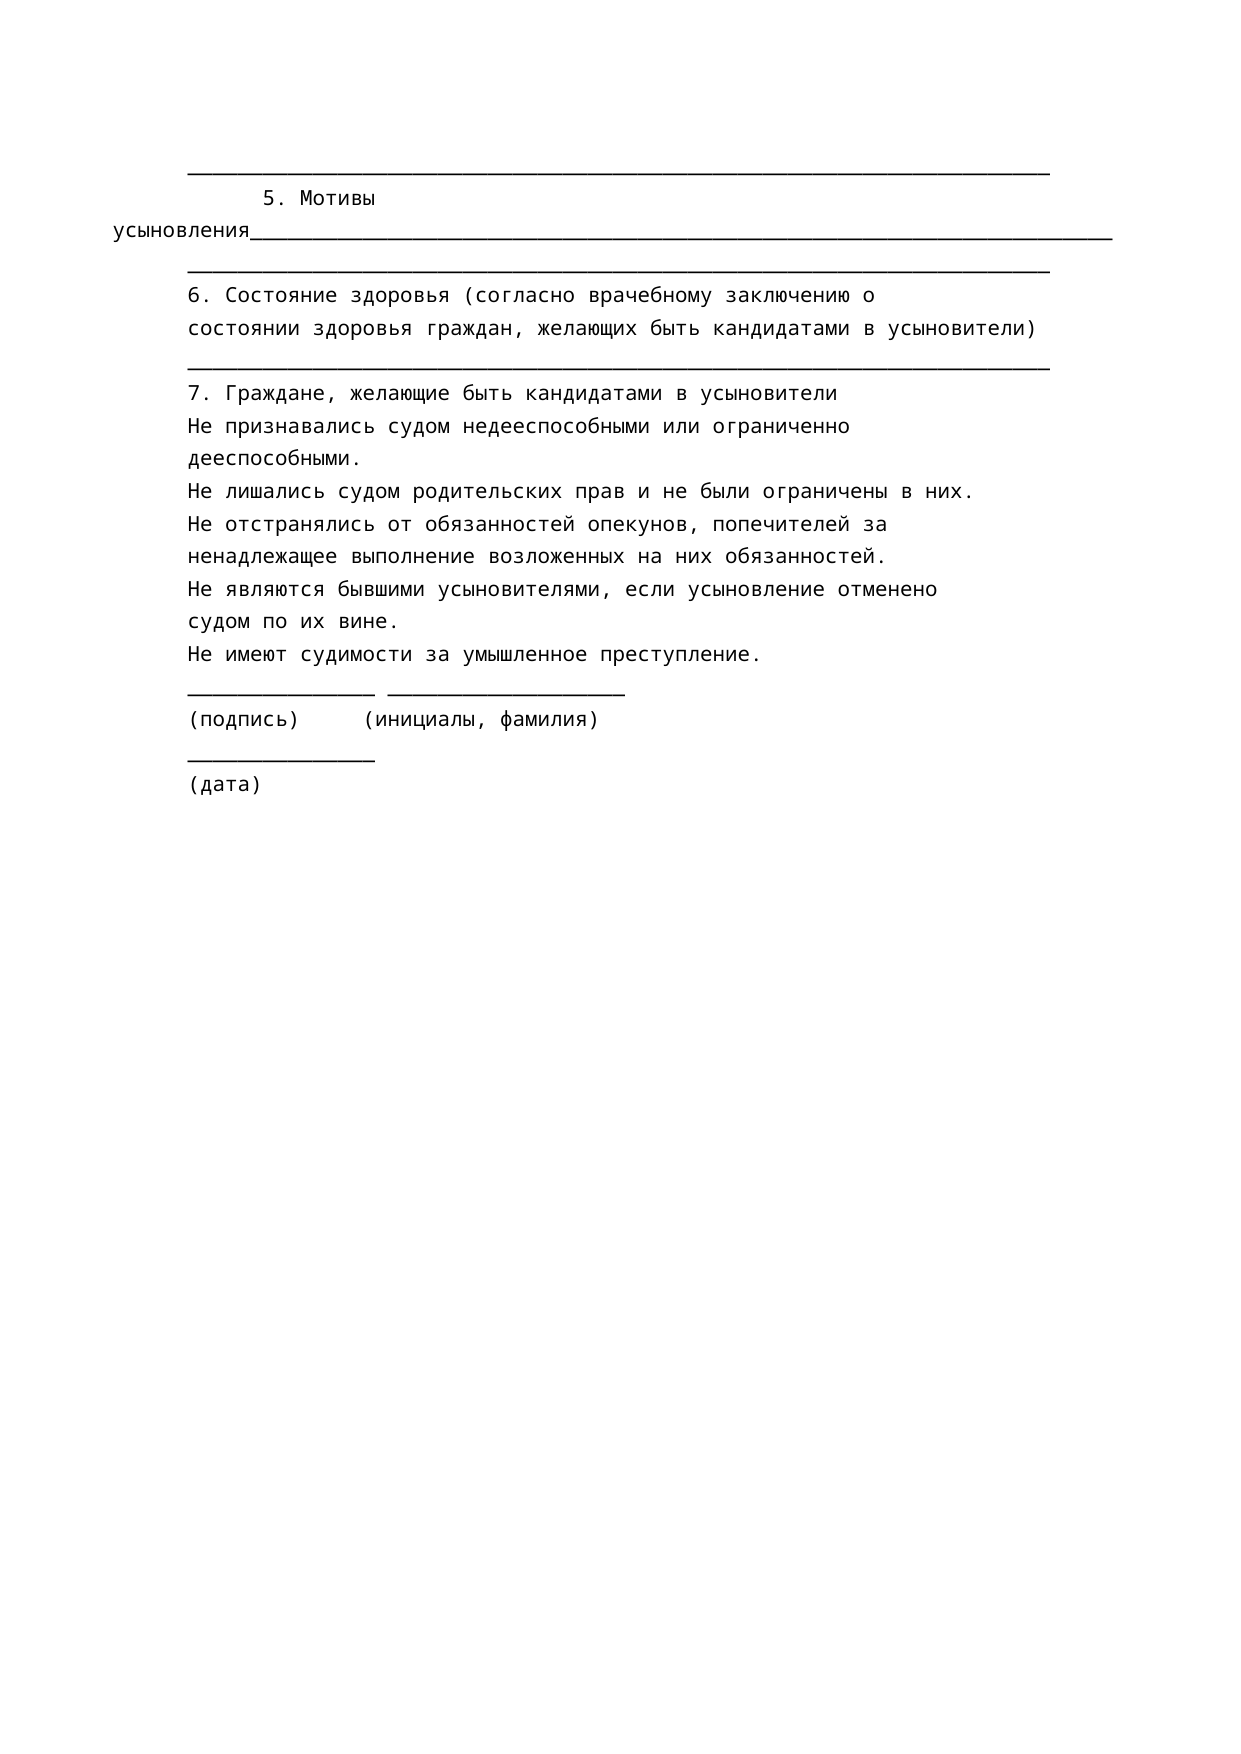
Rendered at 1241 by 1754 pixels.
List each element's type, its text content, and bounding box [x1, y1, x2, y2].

text Не являются бывшими усыновителями, если усыновление отменено [112, 574, 1128, 602]
text Не лишались судом родительских прав и не были ограничены в них. [112, 476, 1128, 504]
text _____________________________________________________________________ [112, 346, 1128, 374]
text _______________ ___________________ [112, 672, 1128, 700]
text _______________ [112, 737, 1128, 765]
text _____________________________________________________________________ [112, 248, 1128, 276]
text дееспособными. [112, 443, 1128, 472]
text 7. Граждане, желающие быть кандидатами в усыновители [112, 378, 1128, 407]
text _____________________________________________________________________ [112, 150, 1128, 178]
text Не отстранялись от обязанностей опекунов, попечителей за [112, 509, 1128, 537]
text 6. Состояние здоровья (согласно врачебному заключению о [112, 280, 1128, 309]
text судом по их вине. [112, 606, 1128, 635]
text 5. Мотивы усыновления_____________________________________________________________________ [112, 183, 1128, 244]
text ненадлежащее выполнение возложенных на них обязанностей. [112, 541, 1128, 570]
text (дата) [112, 769, 1128, 798]
text Не имеют судимости за умышленное преступление. [112, 639, 1128, 667]
text (подпись) (инициалы, фамилия) [112, 704, 1128, 733]
text состоянии здоровья граждан, желающих быть кандидатами в усыновители) [112, 313, 1128, 341]
text Не признавались судом недееспособными или ограниченно [112, 411, 1128, 439]
